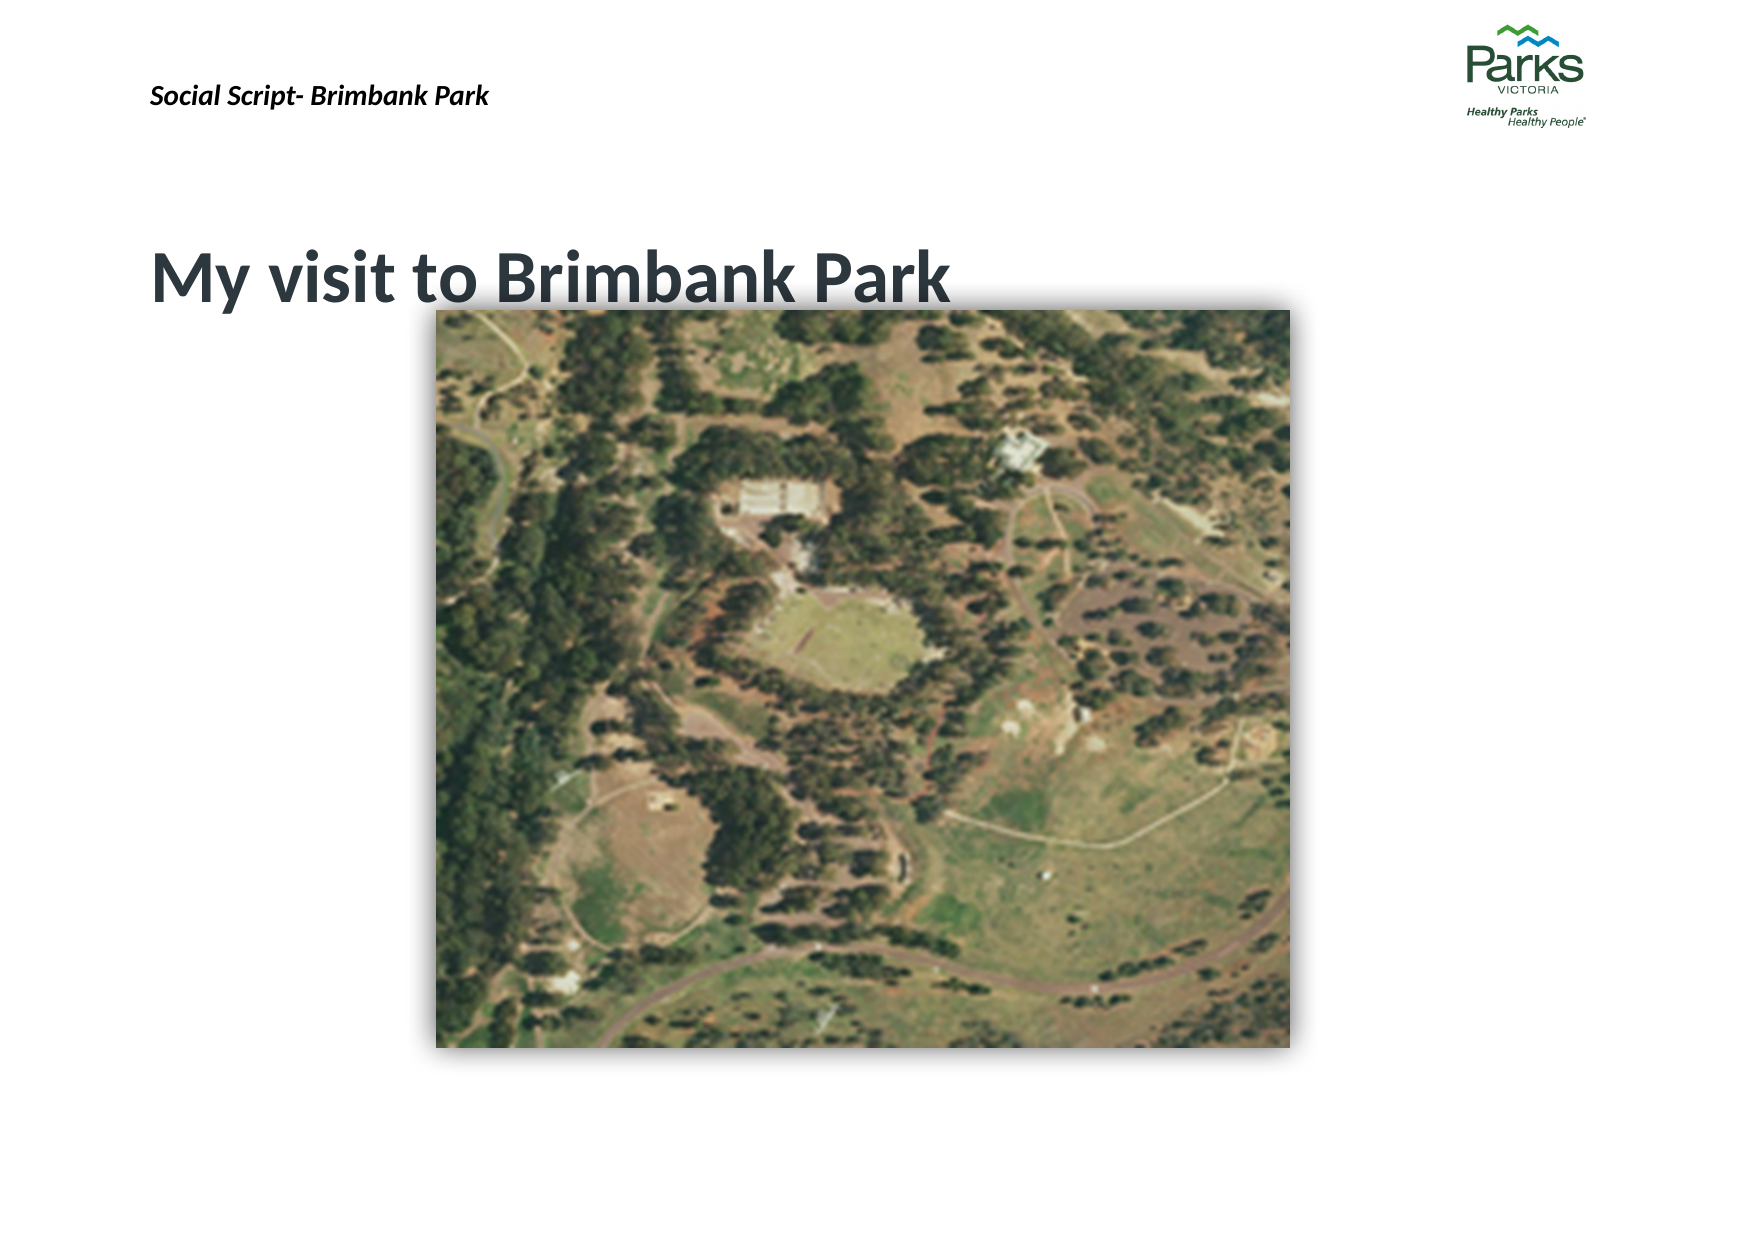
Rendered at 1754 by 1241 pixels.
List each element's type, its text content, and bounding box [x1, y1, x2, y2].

picture [436, 310, 1290, 1048]
text My visit to Brimbank Park [150, 229, 1577, 321]
picture [1466, 23, 1587, 129]
